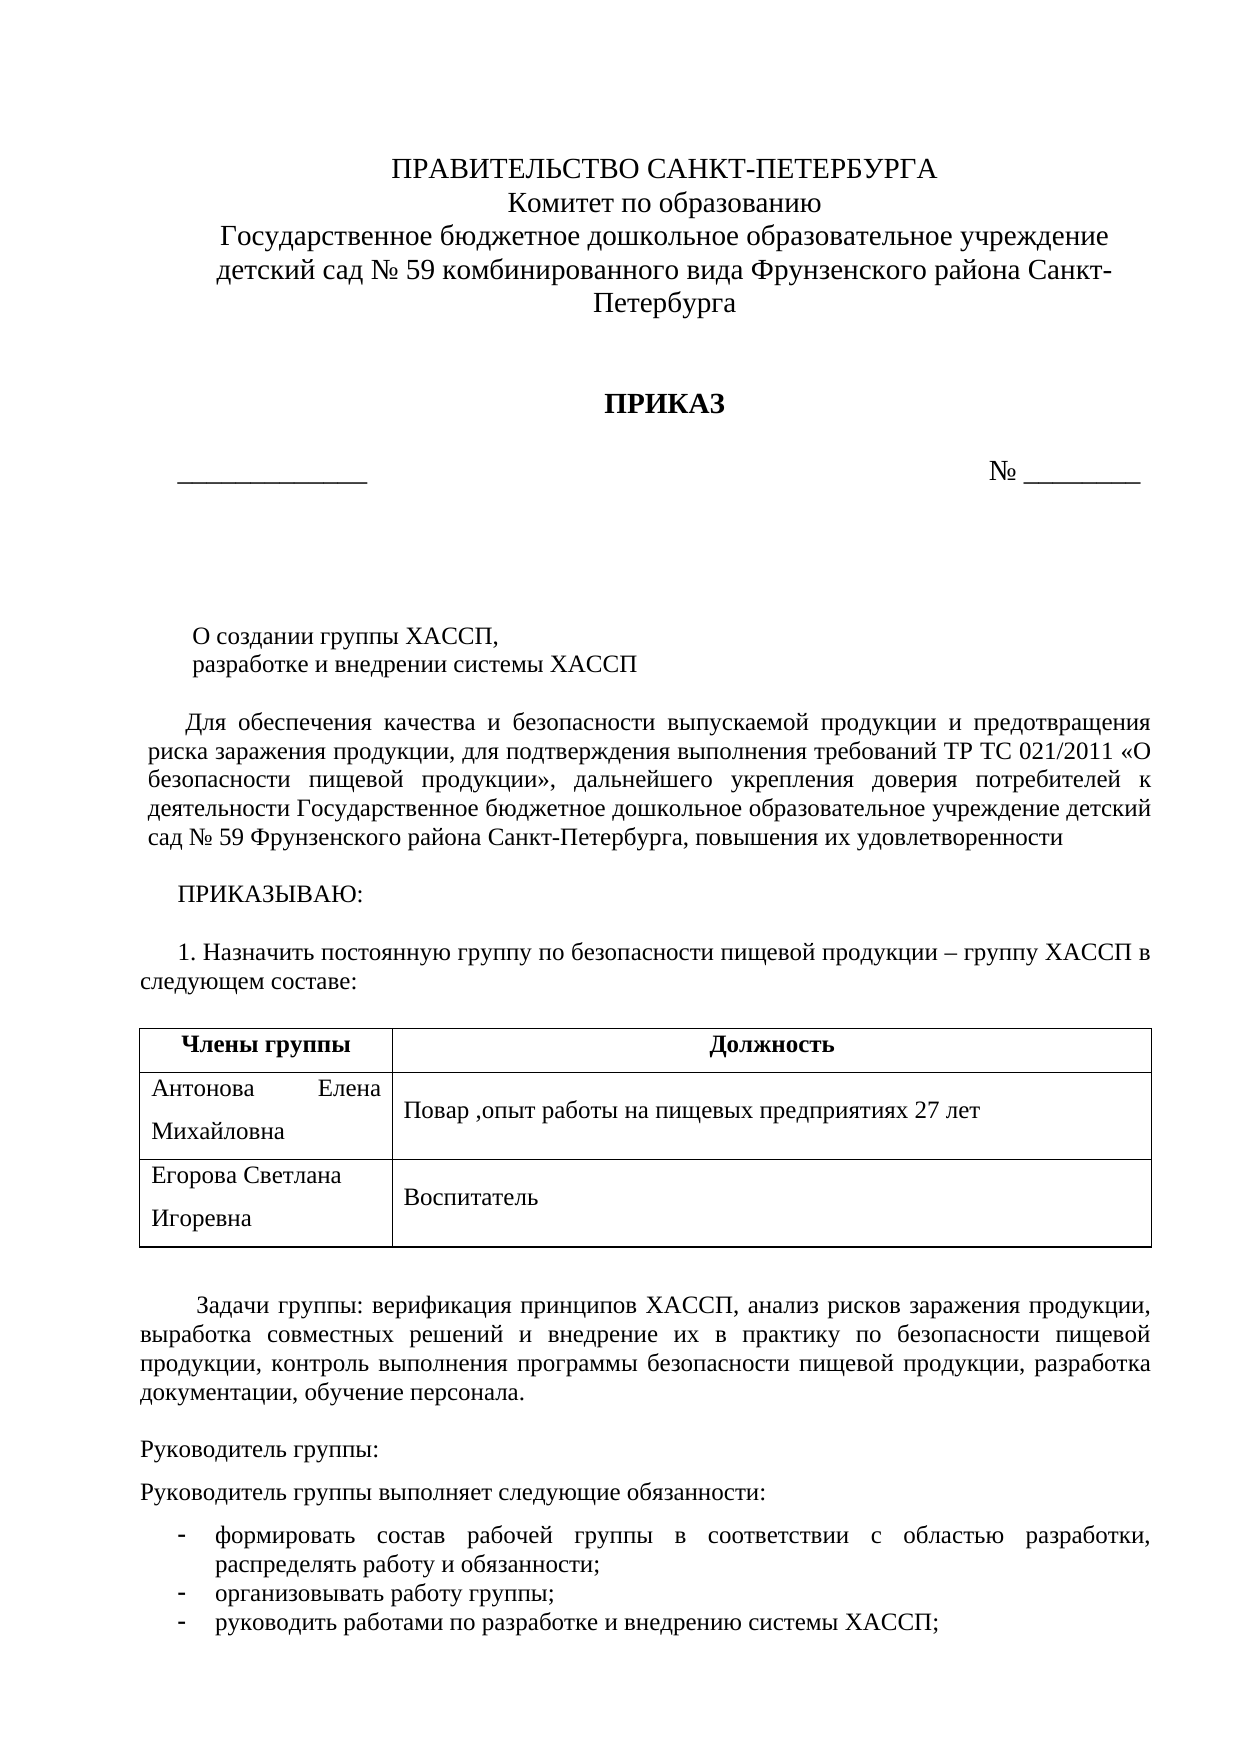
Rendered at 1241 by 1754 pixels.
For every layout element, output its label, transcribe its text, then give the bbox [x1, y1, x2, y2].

table_cell Егорова Светлана Игоревна [140, 1160, 392, 1246]
text Руководитель группы выполняет следующие обязанности: [140, 1477, 1152, 1506]
text Руководитель группы: [140, 1434, 1152, 1463]
table_cell Воспитатель [393, 1160, 1151, 1246]
text О создании группы ХАССП, [192, 621, 1152, 649]
table_header Члены группы [140, 1029, 392, 1072]
text Государственное бюджетное дошкольное образовательное учреждение [177, 218, 1152, 252]
list организовывать работу группы; [177, 1578, 1152, 1607]
table_cell Повар ,опыт работы на пищевых предприятиях 27 лет [393, 1073, 1151, 1159]
table_cell Антонова Елена Михайловна [140, 1073, 392, 1159]
text 1. Назначить постоянную группу по безопасности пищевой продукции – группу ХАССП в следующем составе: [140, 937, 1152, 994]
text Для обеспечения качества и безопасности выпускаемой продукции и предотвращения риска заражения продукции, для подтверждения выполнения требований ТР ТС 021/2011 «О безопасности пищевой продукции», дальнейшего укрепления доверия потребителей к деятельности Государственное бюджетное дошкольное образовательное учреждение детский сад № 59 Фрунзенского района Санкт-Петербурга, повышения их удовлетворенности [148, 707, 1152, 851]
text ПРИКАЗЫВАЮ: [140, 879, 1152, 908]
table_header Должность [393, 1029, 1151, 1072]
text приказ [177, 386, 1152, 419]
text Задачи группы: верификация принципов ХАССП, анализ рисков заражения продукции, выработка совместных решений и внедрение их в практику по безопасности пищевой продукции, контроль выполнения программы безопасности пищевой продукции, разработка документации, обучение персонала. [140, 1291, 1152, 1406]
text разработке и внедрении системы ХАССП [192, 649, 1152, 678]
text Комитет по образованию [177, 185, 1152, 218]
list формировать состав рабочей группы в соответствии с областью разработки, распределять работу и обязанности; [177, 1521, 1152, 1578]
text детский сад № 59 комбинированного вида Фрунзенского района Санкт-Петербурга [177, 252, 1152, 319]
list руководить работами по разработке и внедрению системы ХАССП; [177, 1607, 1152, 1636]
text _____________ № ________ [177, 453, 1152, 487]
text Правительство Санкт-Петербурга [177, 151, 1152, 185]
